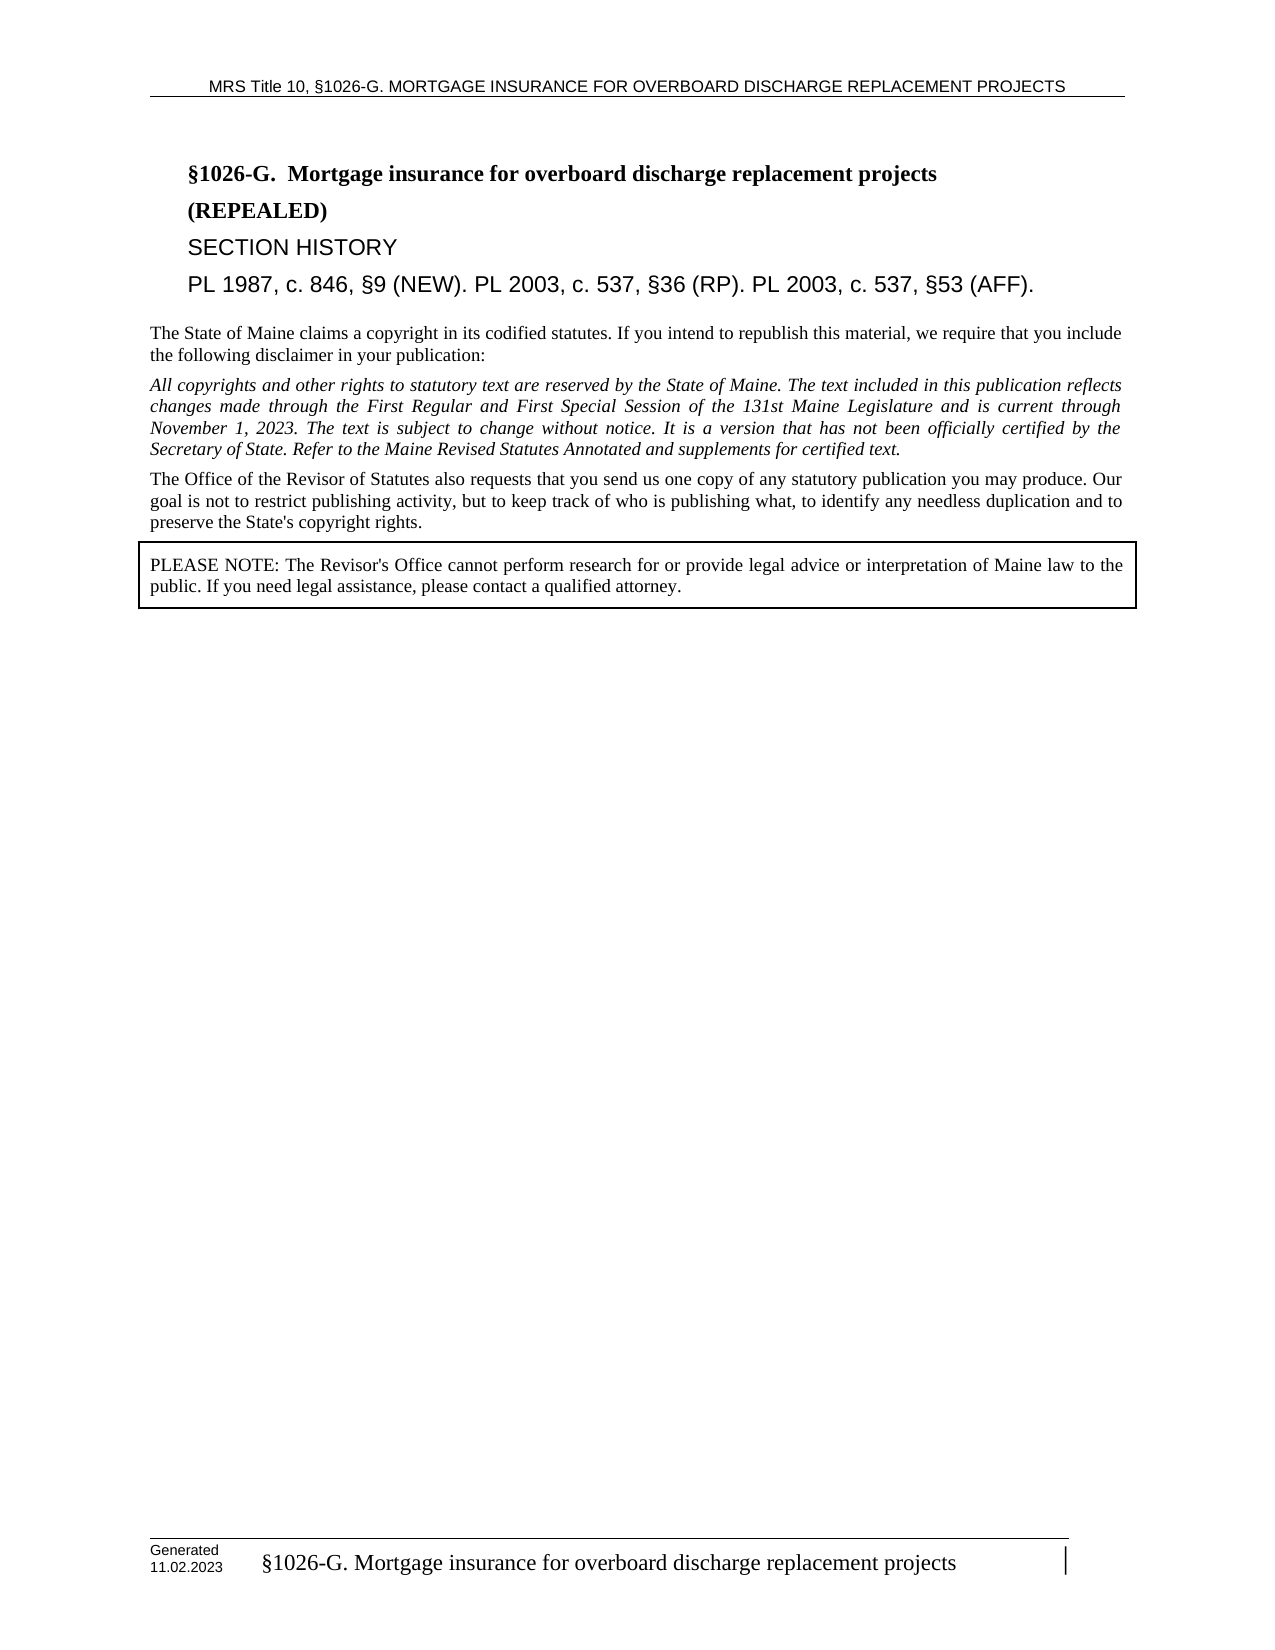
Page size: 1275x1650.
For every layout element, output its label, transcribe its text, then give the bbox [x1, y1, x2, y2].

text The State of Maine claims a copyright in its codified statutes. If you intend to republish this material, we require that you include the following disclaimer in your publication: [150, 322, 1125, 365]
text The Office of the Revisor of Statutes also requests that you send us one copy of any statutory publication you may produce. Our goal is not to restrict publishing activity, but to keep track of who is publishing what, to identify any needless duplication and to preserve the State's copyright rights. [150, 468, 1125, 533]
text (REPEALED) [187, 197, 1125, 223]
text SECTION HISTORY [187, 234, 1125, 260]
text §1026-G. Mortgage insurance for overboard discharge replacement projects [187, 160, 1125, 187]
text All copyrights and other rights to statutory text are reserved by the State of Maine. The text included in this publication reflects changes made through the First Regular and First Special Session of the 131st Maine Legislature and is current through November 1, 2023 . The text is subject to change without notice. It is a version that has not been officially certified by the Secretary of State. Refer to the Maine Revised Statutes Annotated and supplements for certified text. [150, 373, 1125, 460]
text PL 1987, c. 846, §9 (NEW). PL 2003, c. 537, §36 (RP). PL 2003, c. 537, §53 (AFF). [187, 271, 1125, 297]
text PLEASE NOTE: The Revisor's Office cannot perform research for or provide legal advice or interpretation of Maine law to the public. If you need legal assistance, please contact a qualified attorney. [140, 543, 1135, 607]
